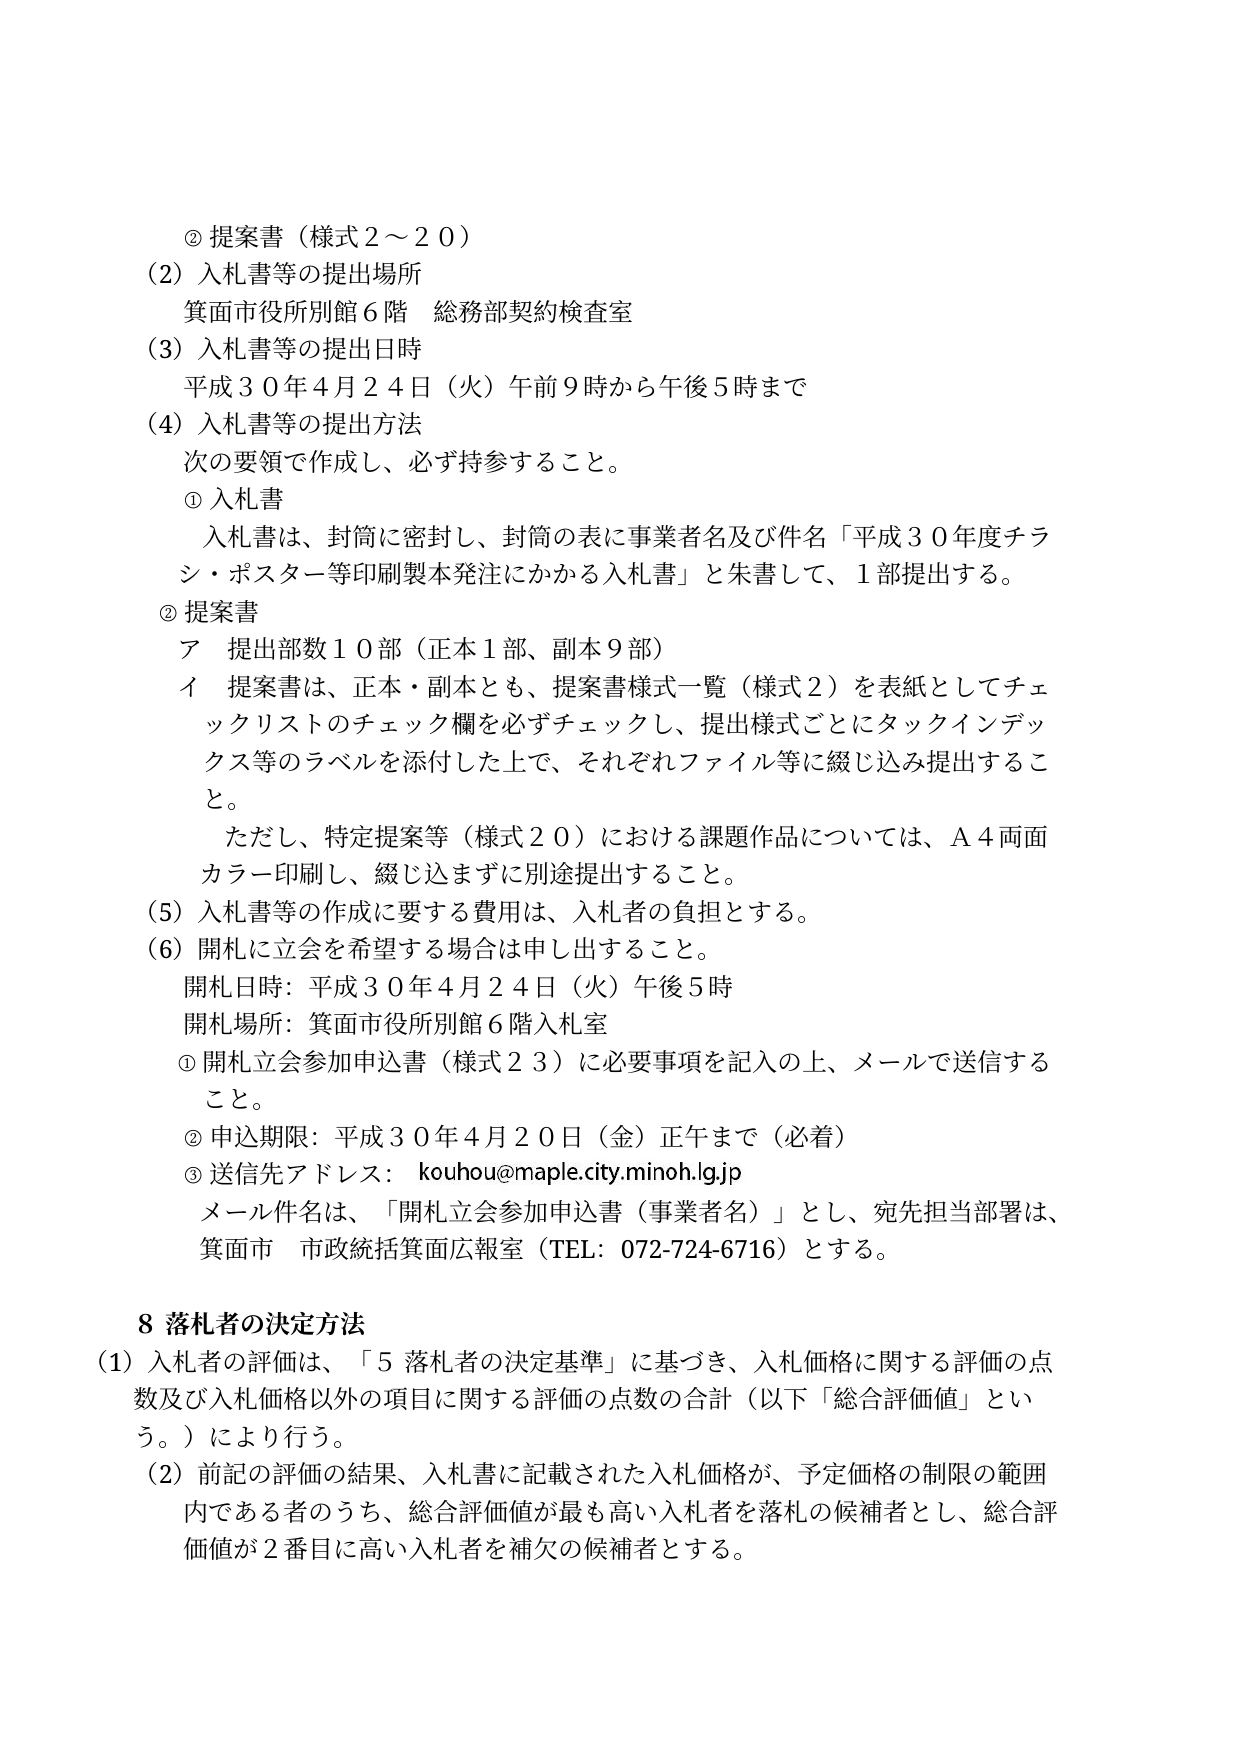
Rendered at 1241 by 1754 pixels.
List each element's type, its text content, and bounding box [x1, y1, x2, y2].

text （2）入札書等の提出場所 [133, 254, 1063, 292]
text ① 開札立会参加申込書（様式２３）に必要事項を記入の上、メールで送信すること。 [177, 1042, 1063, 1117]
text ② 申込期限：平成３０年４月２０日（金）正午まで（必着） [133, 1117, 1063, 1154]
text ８ 落札者の決定方法 [133, 1304, 1063, 1342]
text 箕面市役所別館６階 総務部契約検査室 [133, 292, 1063, 329]
text （3）入札書等の提出日時 [133, 329, 1063, 367]
text メール件名は、「開札立会参加申込書（事業者名）」とし、宛先担当部署は、箕面市 市政統括箕面広報室（TEL：072-724-6716）とする。 [199, 1192, 1063, 1267]
text ② 提案書（様式２～２０） [133, 217, 1063, 254]
text （6）開札に立会を希望する場合は申し出すること。 [133, 929, 1063, 967]
text イ 提案書は、正本・副本とも、提案書様式一覧（様式２）を表紙としてチェックリストのチェック欄を必ずチェックし、提出様式ごとにタックインデックス等のラベルを添付した上で、それぞれファイル等に綴じ込み提出すること。 [177, 667, 1063, 817]
text （5）入札書等の作成に要する費用は、入札者の負担とする。 [133, 892, 1063, 929]
text 開札場所：箕面市役所別館６階入札室 [133, 1004, 1063, 1042]
text 開札日時：平成３０年４月２４日（火）午後５時 [133, 967, 1063, 1004]
text ② 提案書 [133, 592, 1063, 629]
text ① 入札書 [133, 479, 1063, 517]
text （2）前記の評価の結果、入札書に記載された入札価格が、予定価格の制限の範囲内である者のうち、総合評価値が最も高い入札者を落札の候補者とし、総合評価値が２番目に高い入札者を補欠の候補者とする。 [133, 1454, 1063, 1567]
text 入札書は、封筒に密封し、封筒の表に事業者名及び件名「平成３０年度チラシ・ポスター等印刷製本発注にかかる入札書」と朱書して、１部提出する。 [177, 517, 1063, 592]
text ただし、特定提案等（様式２０）における課題作品については、Ａ４両面カラー印刷し、綴じ込まずに別途提出すること。 [199, 817, 1063, 892]
picture [409, 1154, 746, 1190]
text 次の要領で作成し、必ず持参すること。 [133, 442, 1063, 479]
text （4）入札書等の提出方法 [133, 404, 1063, 442]
text ア 提出部数１０部（正本１部、副本９部） [177, 629, 1063, 667]
text 平成３０年４月２４日（火）午前９時から午後５時まで [133, 367, 1063, 404]
text （1）入札者の評価は、「５ 落札者の決定基準」に基づき、入札価格に関する評価の点数及び入札価格以外の項目に関する評価の点数の合計（以下「総合評価値」という。）により行う。 [83, 1342, 1063, 1454]
